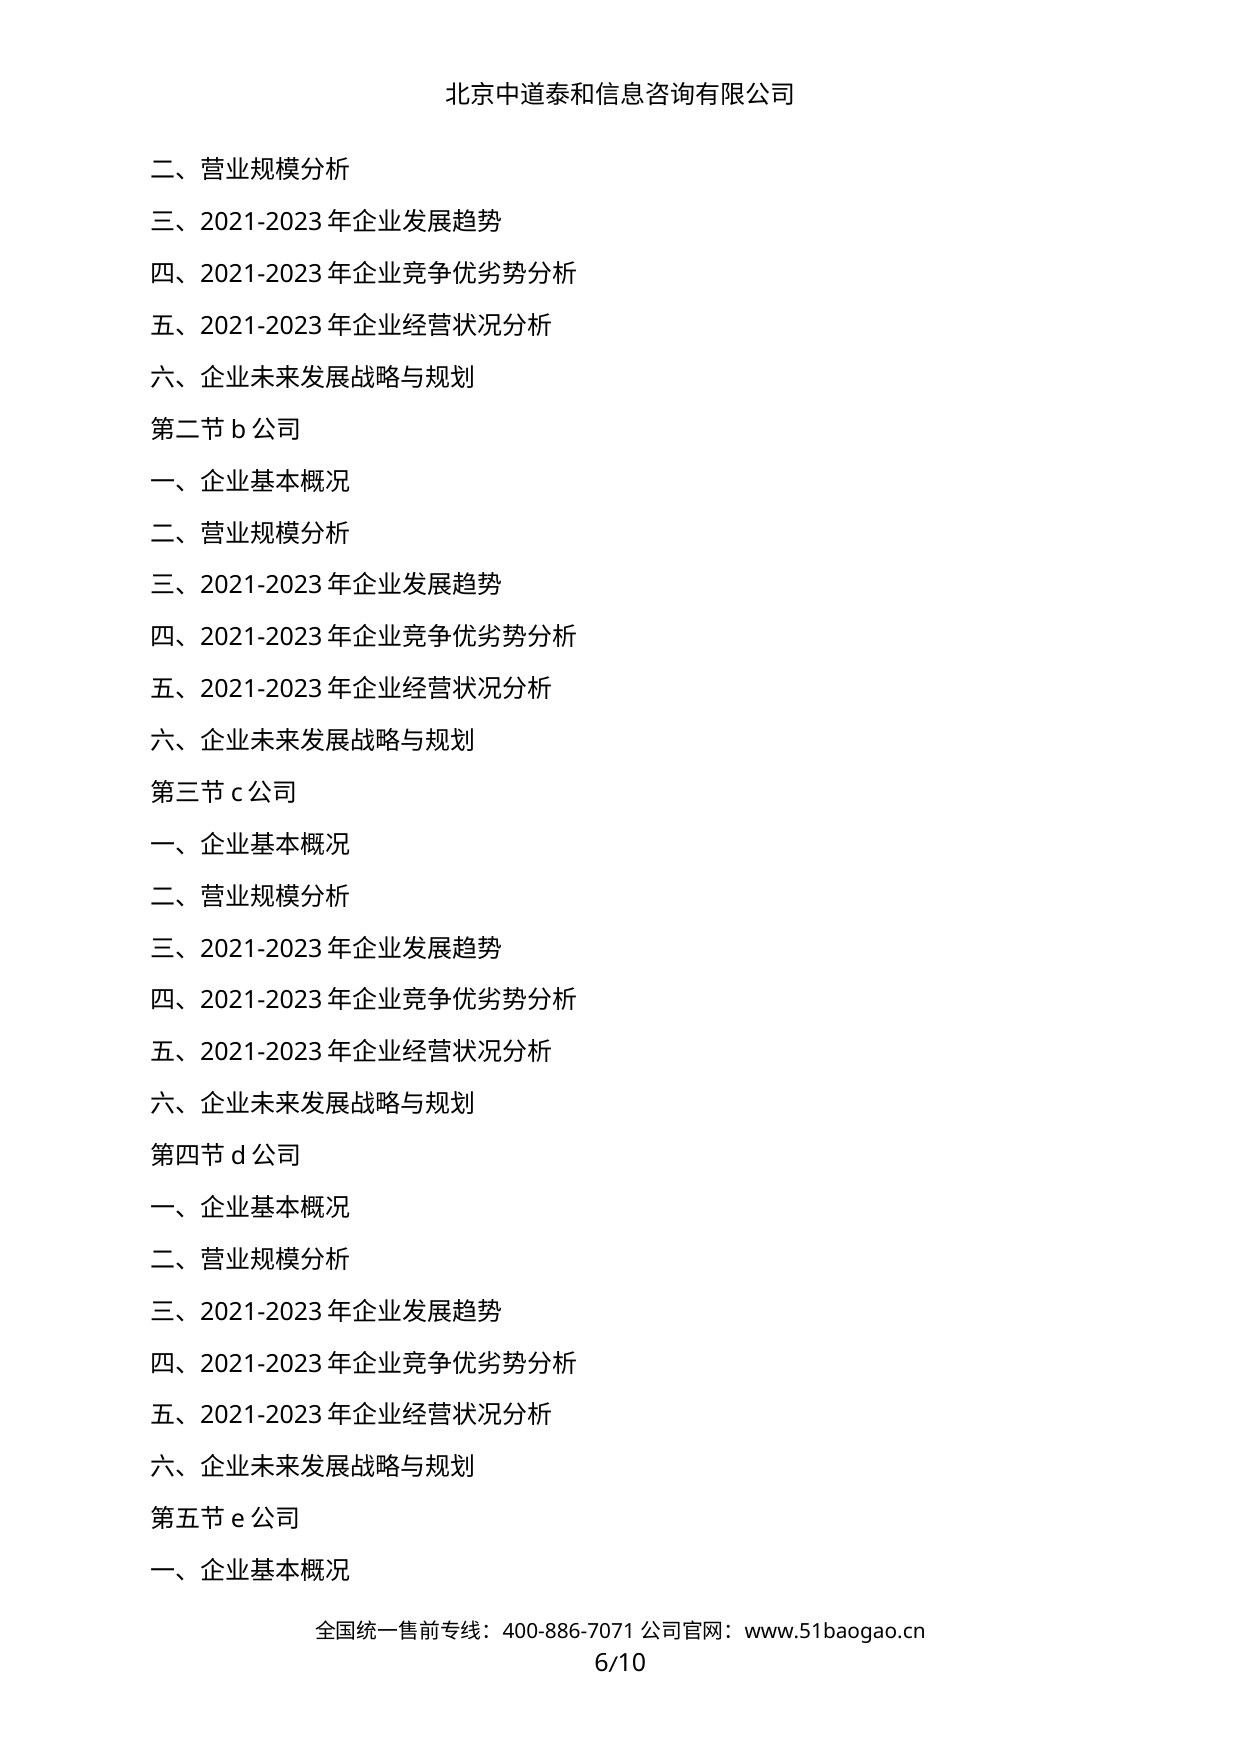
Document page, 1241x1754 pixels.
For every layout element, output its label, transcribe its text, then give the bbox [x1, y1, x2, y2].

text 二、营业规模分析 [150, 1239, 1090, 1276]
text 六、企业未来发展战略与规划 [150, 1447, 1090, 1483]
text 五、2021-2023年企业经营状况分析 [150, 306, 1090, 342]
text 六、企业未来发展战略与规划 [150, 721, 1090, 757]
text 一、企业基本概况 [150, 824, 1090, 861]
text 三、2021-2023年企业发展趋势 [150, 565, 1090, 601]
text 六、企业未来发展战略与规划 [150, 1084, 1090, 1120]
text 一、企业基本概况 [150, 1551, 1090, 1587]
text 三、2021-2023年企业发展趋势 [150, 1291, 1090, 1327]
text 二、营业规模分析 [150, 150, 1090, 186]
text 第五节 e公司 [150, 1499, 1090, 1535]
text 四、2021-2023年企业竞争优劣势分析 [150, 254, 1090, 290]
text 五、2021-2023年企业经营状况分析 [150, 1032, 1090, 1068]
text 一、企业基本概况 [150, 461, 1090, 497]
text 二、营业规模分析 [150, 513, 1090, 549]
text 三、2021-2023年企业发展趋势 [150, 202, 1090, 238]
text 第四节 d公司 [150, 1136, 1090, 1172]
text 第三节 c公司 [150, 772, 1090, 809]
text 二、营业规模分析 [150, 876, 1090, 912]
text 五、2021-2023年企业经营状况分析 [150, 1395, 1090, 1431]
text 第二节 b公司 [150, 409, 1090, 446]
text 五、2021-2023年企业经营状况分析 [150, 669, 1090, 705]
text 一、企业基本概况 [150, 1187, 1090, 1224]
text 四、2021-2023年企业竞争优劣势分析 [150, 980, 1090, 1016]
text 四、2021-2023年企业竞争优劣势分析 [150, 617, 1090, 653]
text 四、2021-2023年企业竞争优劣势分析 [150, 1343, 1090, 1379]
text 三、2021-2023年企业发展趋势 [150, 928, 1090, 964]
text 六、企业未来发展战略与规划 [150, 357, 1090, 394]
